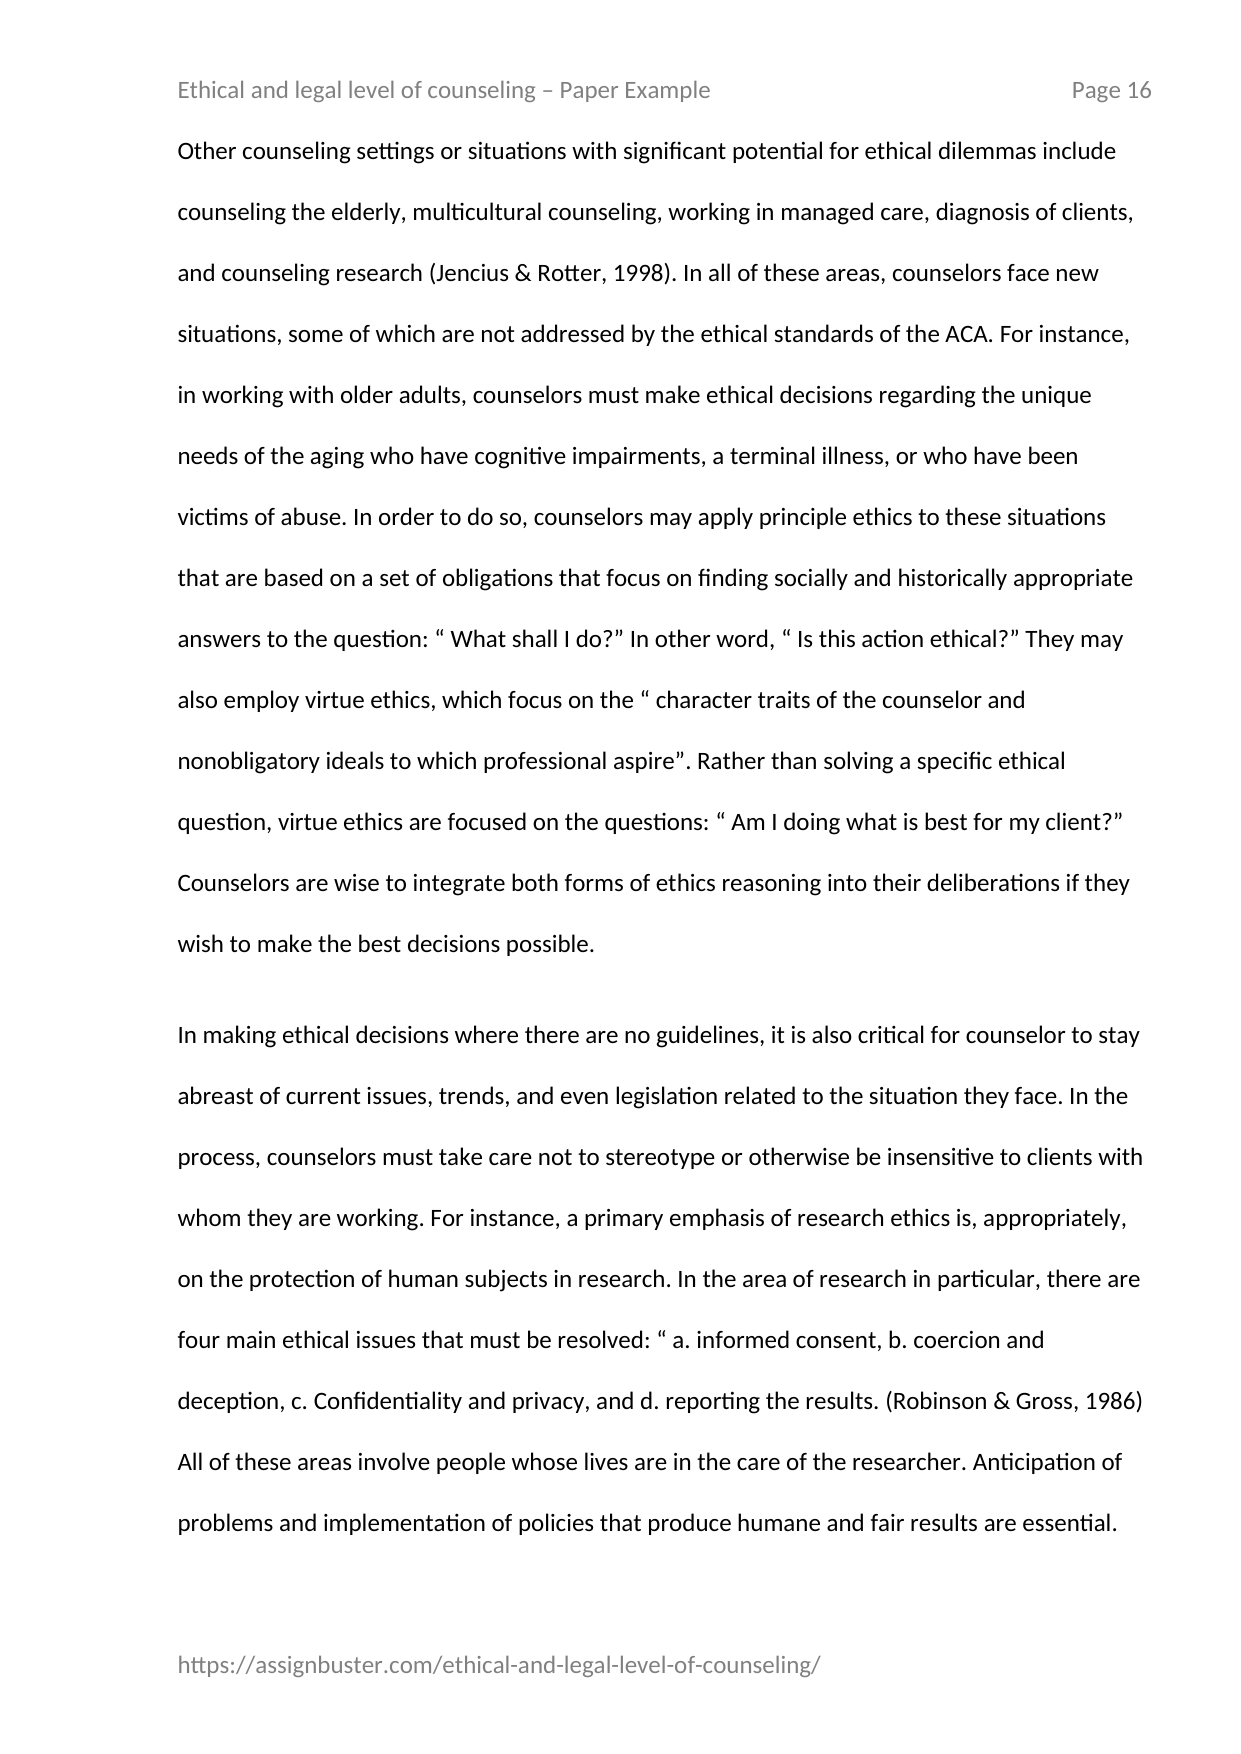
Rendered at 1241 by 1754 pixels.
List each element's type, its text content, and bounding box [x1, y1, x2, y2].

text In making ethical decisions where there are no guidelines, it is also critical for counselor to stay abreast of current issues, trends, and even legislation related to the situation they face. In the process, counselors must take care not to stereotype or otherwise be insensitive to clients with whom they are working. For instance, a primary emphasis of research ethics is, appropriately, on the protection of human subjects in research. In the area of research in particular, there are four main ethical issues that must be resolved: “ a. informed consent, b. coercion and deception, c. Confidentiality and privacy, and d. reporting the results. (Robinson & Gross, 1986) All of these areas involve people whose lives are in the care of the researcher. Anticipation of problems and implementation of policies that produce humane and fair results are essential. [177, 1019, 1152, 1538]
text Other counseling settings or situations with significant potential for ethical dilemmas include counseling the elderly, multicultural counseling, working in managed care, diagnosis of clients, and counseling research (Jencius & Rotter, 1998). In all of these areas, counselors face new situations, some of which are not addressed by the ethical standards of the ACA. For instance, in working with older adults, counselors must make ethical decisions regarding the unique needs of the aging who have cognitive impairments, a terminal illness, or who have been victims of abuse. In order to do so, counselors may apply principle ethics to these situations that are based on a set of obligations that focus on finding socially and historically appropriate answers to the question: “ What shall I do?” In other word, “ Is this action ethical?” They may also employ virtue ethics, which focus on the “ character traits of the counselor and nonobligatory ideals to which professional aspire”. Rather than solving a specific ethical question, virtue ethics are focused on the questions: “ Am I doing what is best for my client?” Counselors are wise to integrate both forms of ethics reasoning into their deliberations if they wish to make the best decisions possible. [177, 135, 1152, 959]
